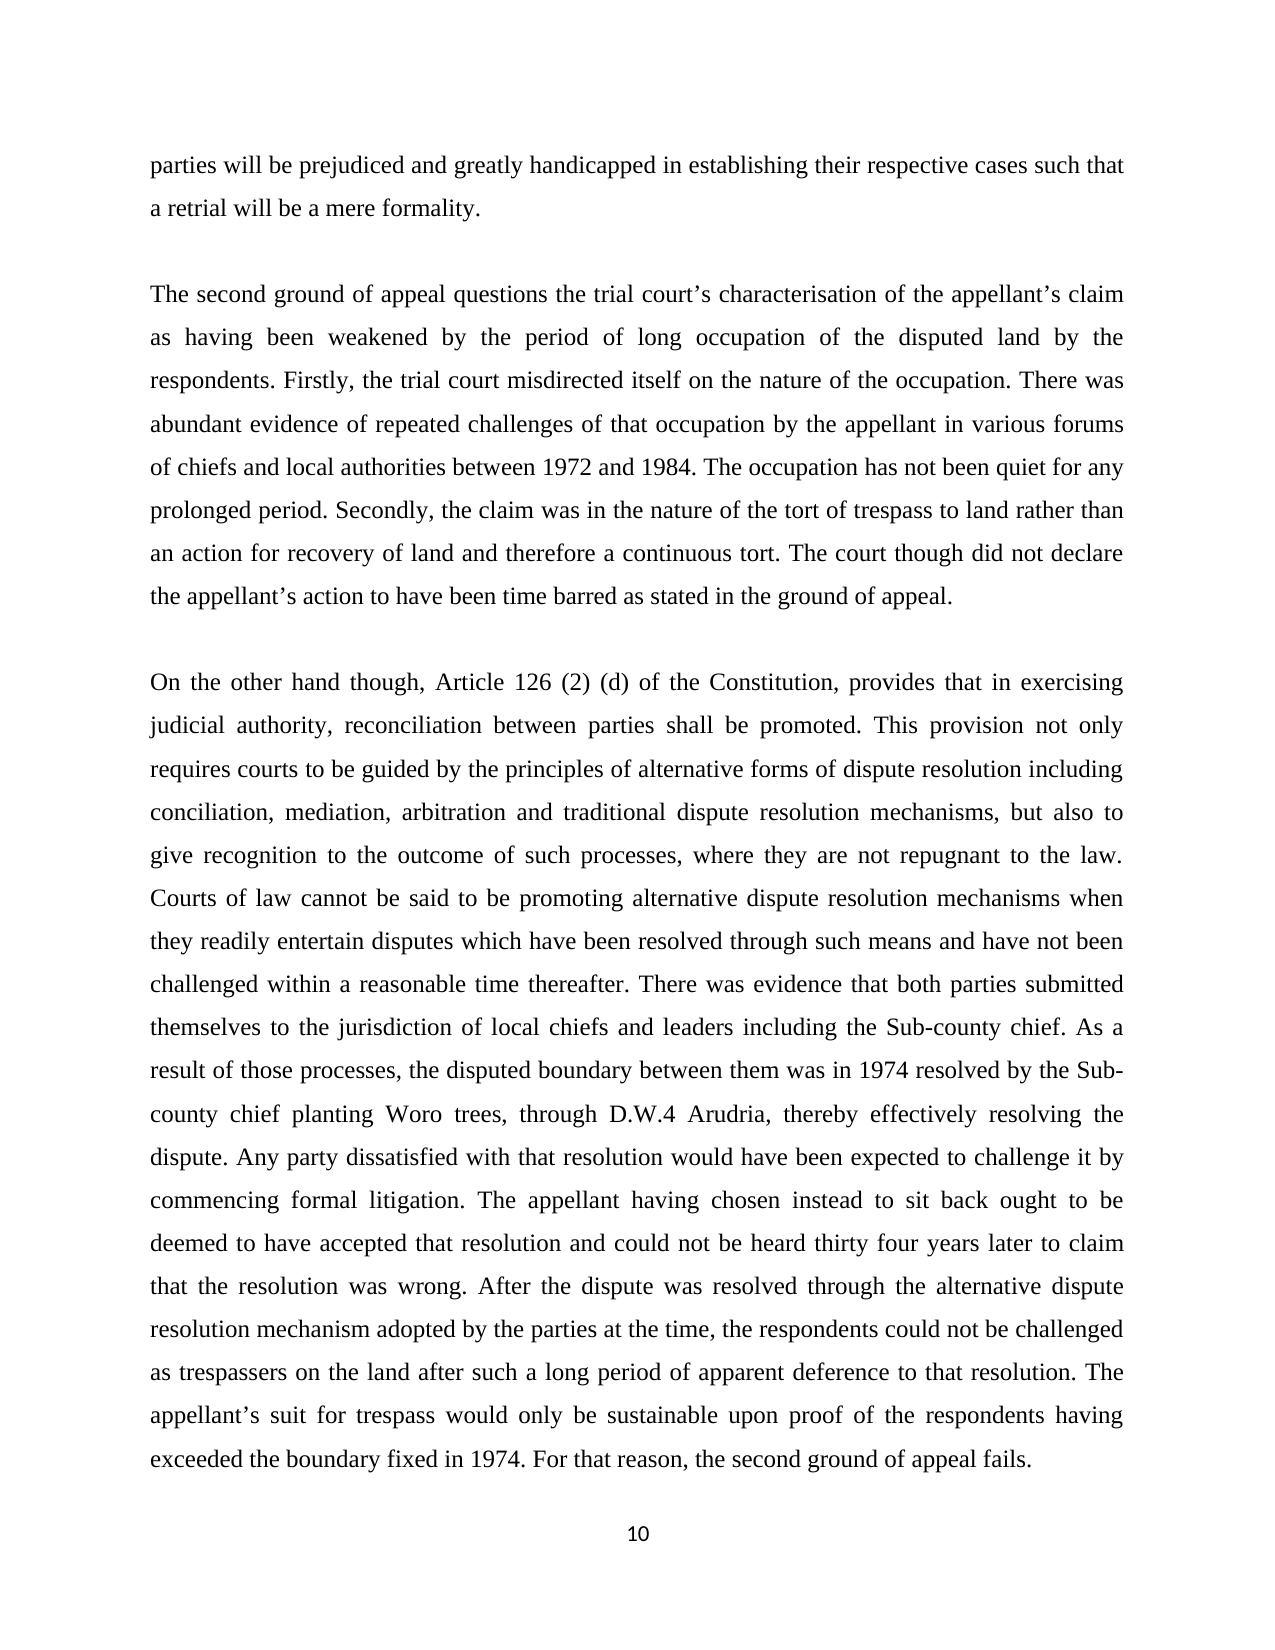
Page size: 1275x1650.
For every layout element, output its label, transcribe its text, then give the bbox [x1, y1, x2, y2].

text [150, 150, 1125, 222]
text On the other hand though, Article 126 (2) (d) of the Constitution, provides that in exercising judicial authority, reconciliation between parties shall be promoted. This provision not only requires courts to be guided by the principles of alternative forms of dispute resolution including conciliation, mediation, arbitration and traditional dispute resolution mechanisms, but also to give recognition to the outcome of such processes, where they are not repugnant to the law. Courts of law cannot be said to be promoting alternative dispute resolution mechanisms when they readily entertain disputes which have been resolved through such means and have not been challenged within a reasonable time thereafter. There was evidence that both parties submitted themselves to the jurisdiction of local chiefs and leaders including the Sub-county chief. As a result of those processes, the disputed boundary between them was in 1974 resolved by the Sub-county chief planting Woro trees, through D.W.4 Arudria, thereby effectively resolving the dispute. Any party dissatisfied with that resolution would have been expected to challenge it by commencing formal litigation. The appellant having chosen instead to sit back ought to be deemed to have accepted that resolution and could not be heard thirty four years later to claim that the resolution was wrong. After the dispute was resolved through the alternative dispute resolution mechanism adopted by the parties at the time, the respondents could not be challenged as trespassers on the land after such a long period of apparent deference to that resolution. The appellant’s suit for trespass would only be sustainable upon proof of the respondents having exceeded the boundary fixed in 1974. For that reason, the second ground of appeal fails. [150, 667, 1125, 1472]
text The second ground of appeal questions the trial court’s characterisation of the appellant’s claim as having been weakened by the period of long occupation of the disputed land by the respondents. Firstly, the trial court misdirected itself on the nature of the occupation. There was abundant evidence of repeated challenges of that occupation by the appellant in various forums of chiefs and local authorities between 1972 and 1984. The occupation has not been quiet for any prolonged period. Secondly, the claim was in the nature of the tort of trespass to land rather than an action for recovery of land and therefore a continuous tort. The court though did not declare the appellant’s action to have been time barred as stated in the ground of appeal. [150, 279, 1125, 610]
